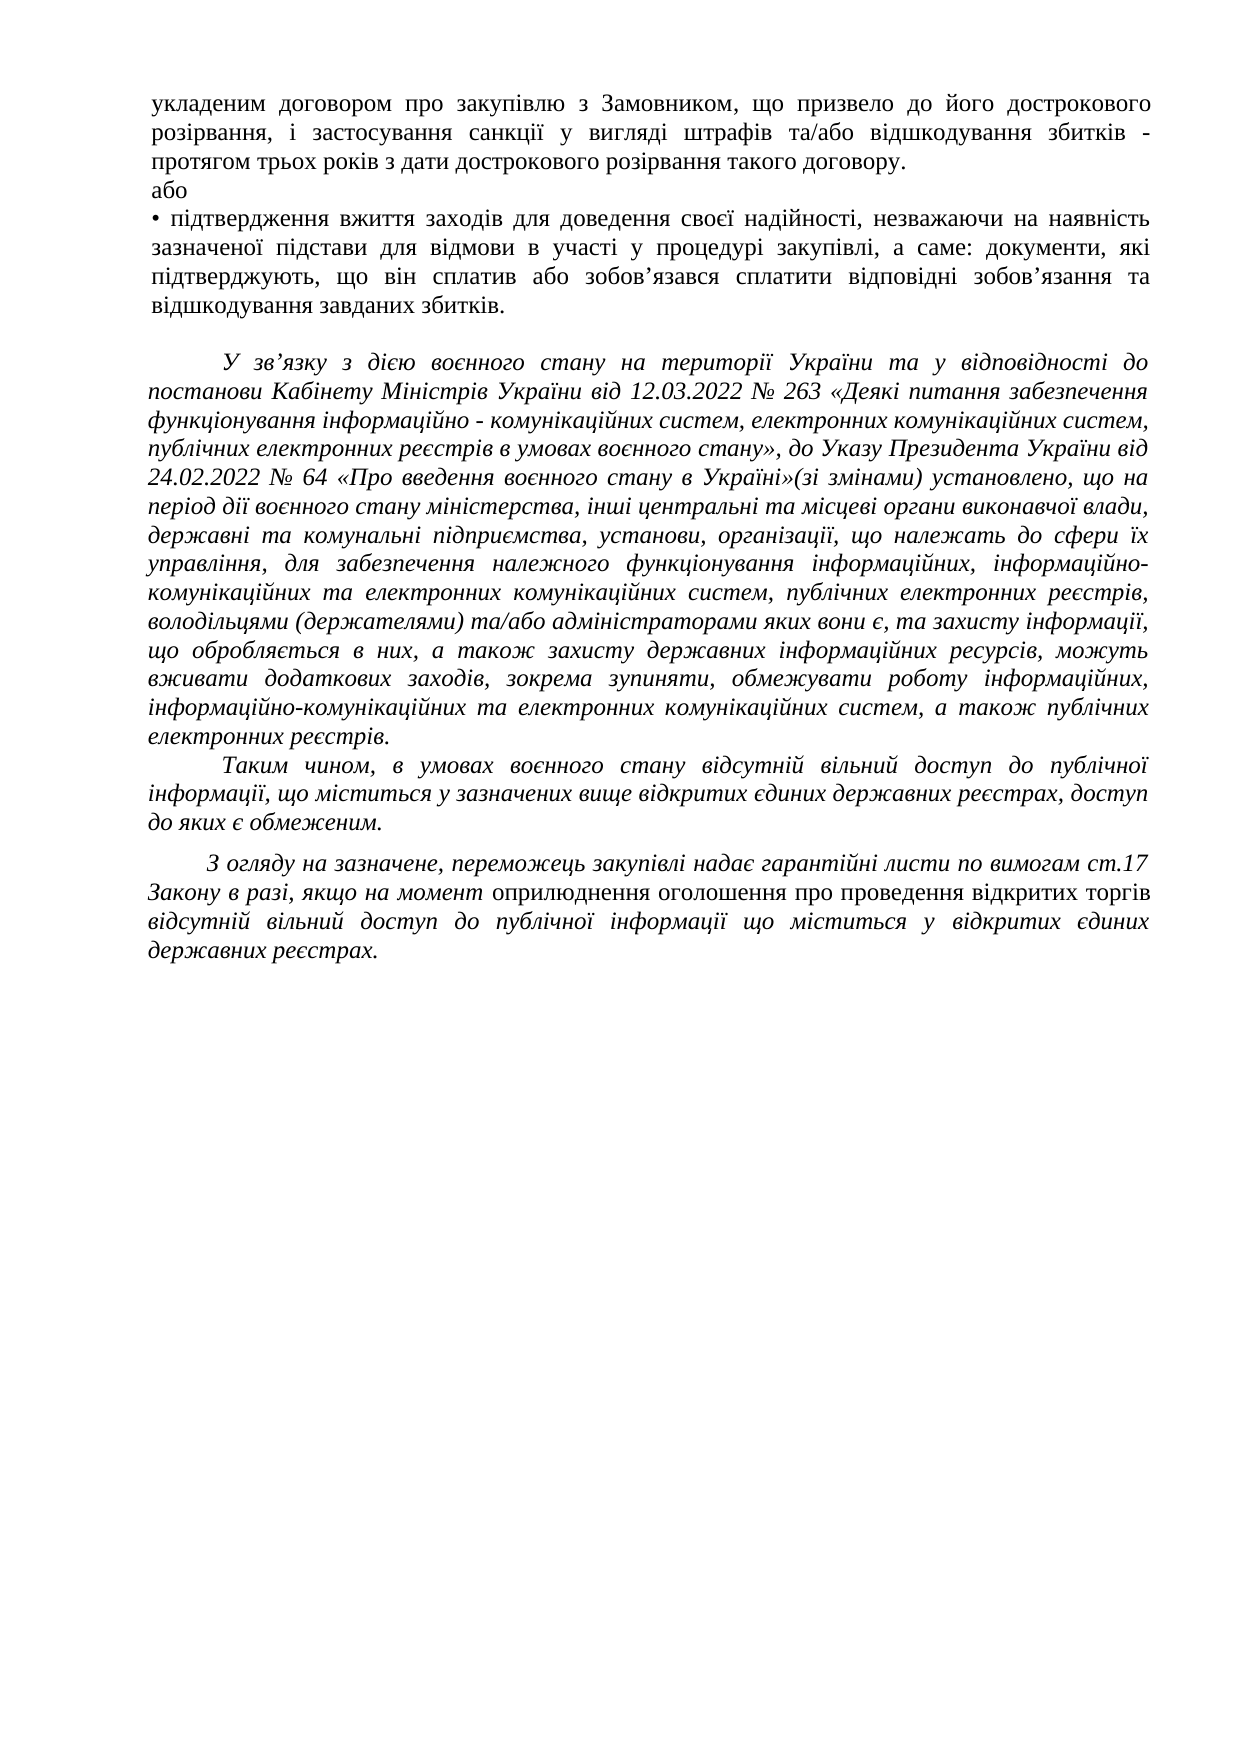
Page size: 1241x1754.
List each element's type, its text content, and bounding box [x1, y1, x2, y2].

text • підтвердження вжиття заходів для доведення своєї надійності, незважаючи на наявність зазначеної підстави для відмови в участі у процедурі закупівлі, а саме: документи, які підтверджують, що він сплатив або зобов’язався сплатити відповідні зобов’язання та відшкодування завданих збитків. [151, 203, 1152, 318]
text або [151, 175, 1152, 203]
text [151, 88, 1152, 175]
text Таким чином, в умовах воєнного стану відсутній вільний доступ до публічної інформації, що міститься у зазначених вище відкритих єдиних державних реєстрах, доступ до яких є обмеженим. [148, 750, 1152, 836]
text З огляду на зазначене, переможець закупівлі надає гарантійні листи по вимогам ст.17 Закону в разі, якщо на момент оприлюднення оголошення про проведення відкритих торгів відсутній вільний доступ до публічної інформації що міститься у відкритих єдиних державних реєстрах. [148, 848, 1152, 963]
text У зв’язку з дією воєнного стану на території України та у відповідності до постанови Кабінету Міністрів України від 12.03.2022 № 263 «Деякі питання забезпечення функціонування інформаційно - комунікаційних систем, електронних комунікаційних систем, публічних електронних реєстрів в умовах воєнного стану», до Указу Президента України від 24.02.2022 № 64 «Про введення воєнного стану в Україні»(зі змінами) установлено, що на період дії воєнного стану міністерства, інші центральні та місцеві органи виконавчої влади, державні та комунальні підприємства, установи, організації, що належать до сфери їх управління, для забезпечення належного функціонування інформаційних, інформаційно-комунікаційних та електронних комунікаційних систем, публічних електронних реєстрів, володільцями (держателями) та/або адміністраторами яких вони є, та захисту інформації, що обробляється в них, а також захисту державних інформаційних ресурсів, можуть вживати додаткових заходів, зокрема зупиняти, обмежувати роботу інформаційних, інформаційно-комунікаційних та електронних комунікаційних систем, а також публічних електронних реєстрів. [148, 347, 1152, 750]
